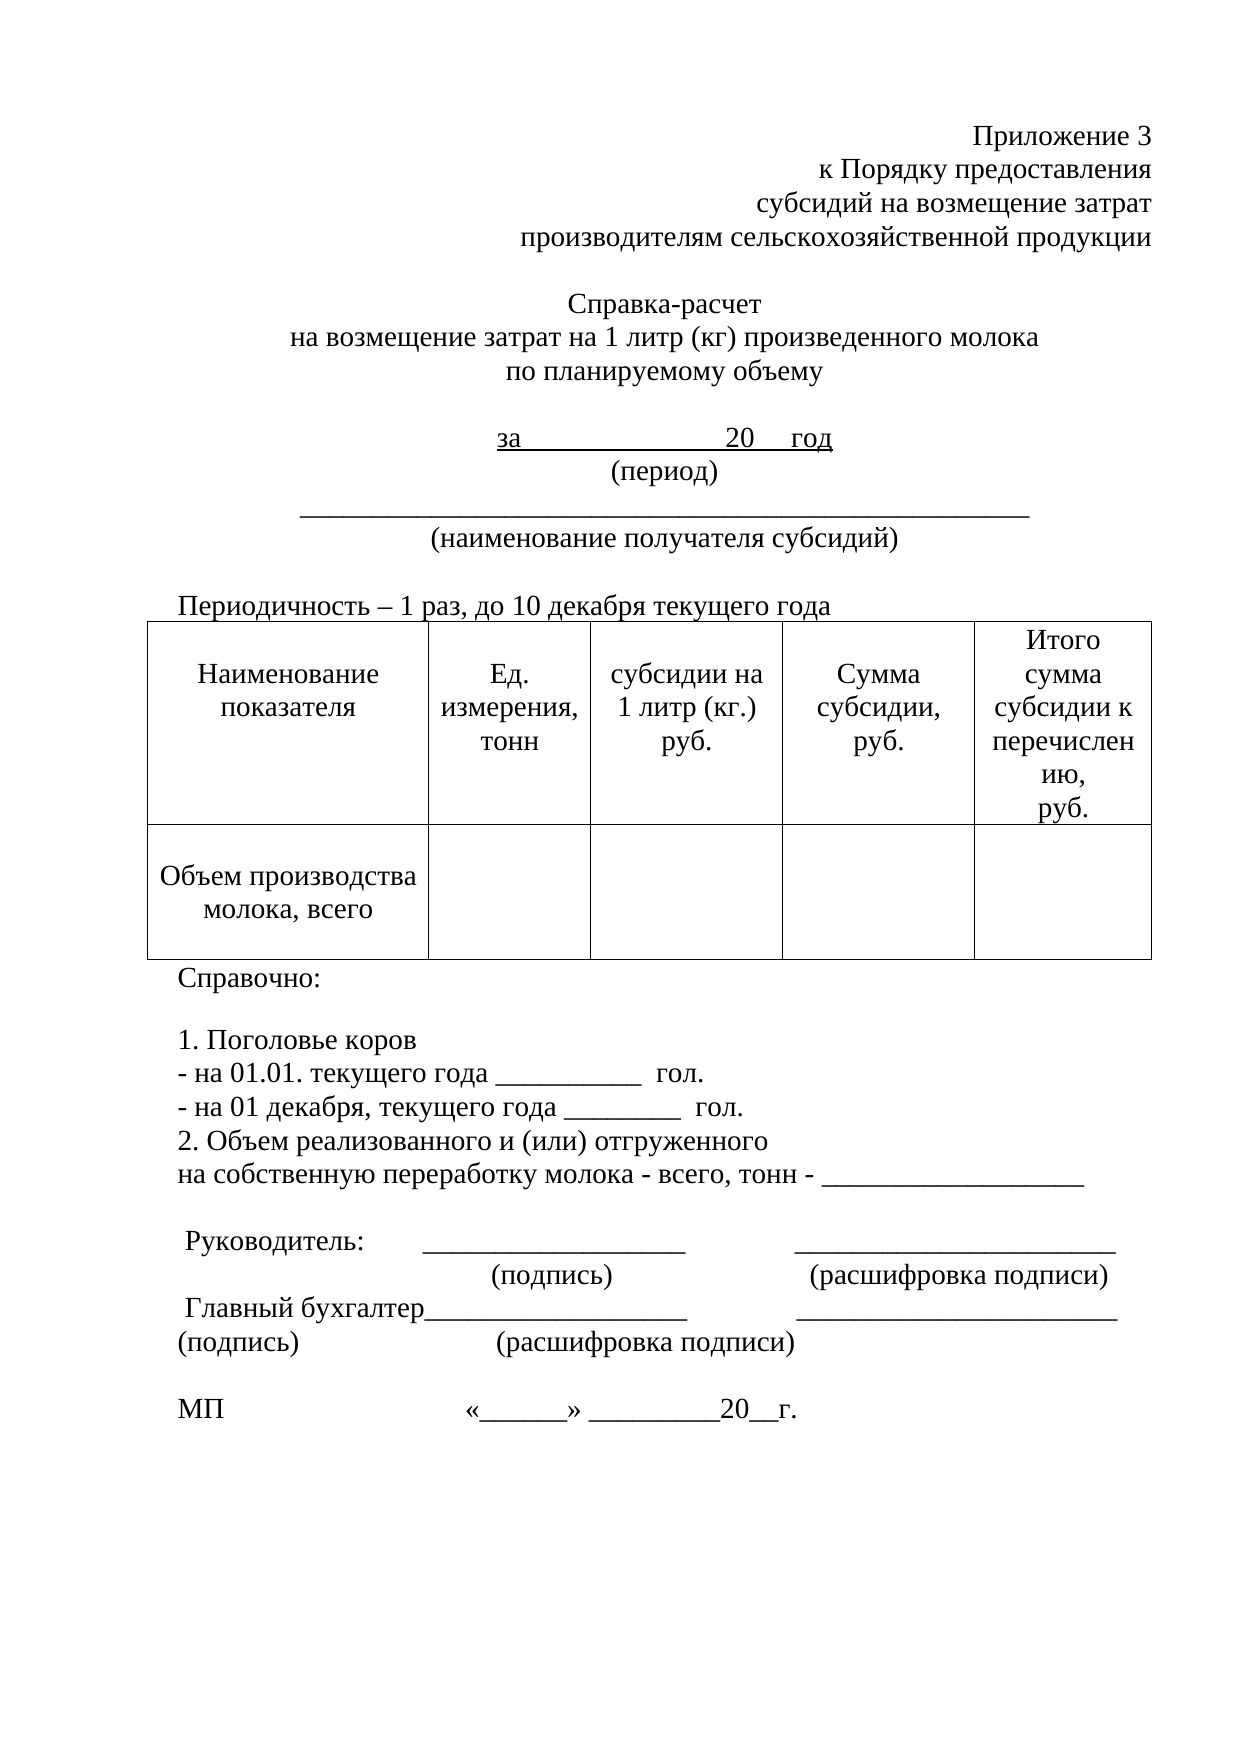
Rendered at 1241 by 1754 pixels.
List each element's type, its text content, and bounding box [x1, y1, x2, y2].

table_header Итого сумма субсидии к перечислению, руб. [975, 622, 1151, 823]
text по планируемому объему [177, 353, 1152, 386]
text Приложение 3 [177, 118, 1152, 152]
text Периодичность – 1 раз, до 10 декабря текущего года [177, 588, 1152, 621]
title субсидий на возмещение затрат [177, 185, 1152, 219]
table_cell [975, 825, 1151, 959]
table_cell Объем производства молока, всего [148, 825, 428, 959]
table_cell [783, 825, 974, 959]
text Справка-расчет [177, 286, 1152, 319]
text __________________________________________________ [177, 487, 1152, 521]
text МП «______» _________20__г. [177, 1391, 1152, 1424]
text (наименование получателя субсидий) [177, 521, 1152, 554]
text 2. Объем реализованного и (или) отгруженного [177, 1123, 1152, 1156]
text на возмещение затрат на 1 литр (кг) произведенного молока [177, 319, 1152, 353]
table_cell [429, 825, 590, 959]
text (подпись) (расшифровка подписи) [177, 1257, 1152, 1290]
table_header субсидии на 1 литр (кг.) руб. [591, 622, 782, 823]
table_header Наименование показателя [148, 622, 428, 823]
text Главный бухгалтер__________________ ______________________ (подпись) (расшифровка подписи) [177, 1290, 1152, 1357]
title производителям сельскохозяйственной продукции [177, 219, 1152, 252]
text Справочно: [177, 960, 1152, 993]
text - на 01 декабря, текущего года ________ гол. [177, 1089, 1152, 1123]
text на собственную переработку молока - всего, тонн - __________________ [177, 1156, 1152, 1190]
text (период) [177, 453, 1152, 487]
table_header Сумма субсидии, руб. [783, 622, 974, 823]
text - на 01.01. текущего года __________ гол. [177, 1056, 1152, 1089]
table_header Ед. измерения, тонн [429, 622, 590, 823]
title к Порядку предоставления [177, 152, 1152, 185]
text Руководитель: __________________ ______________________ [177, 1223, 1152, 1257]
text за 20 год [177, 420, 1152, 453]
text 1. Поголовье коров [177, 1022, 1152, 1056]
table_cell [591, 825, 782, 959]
